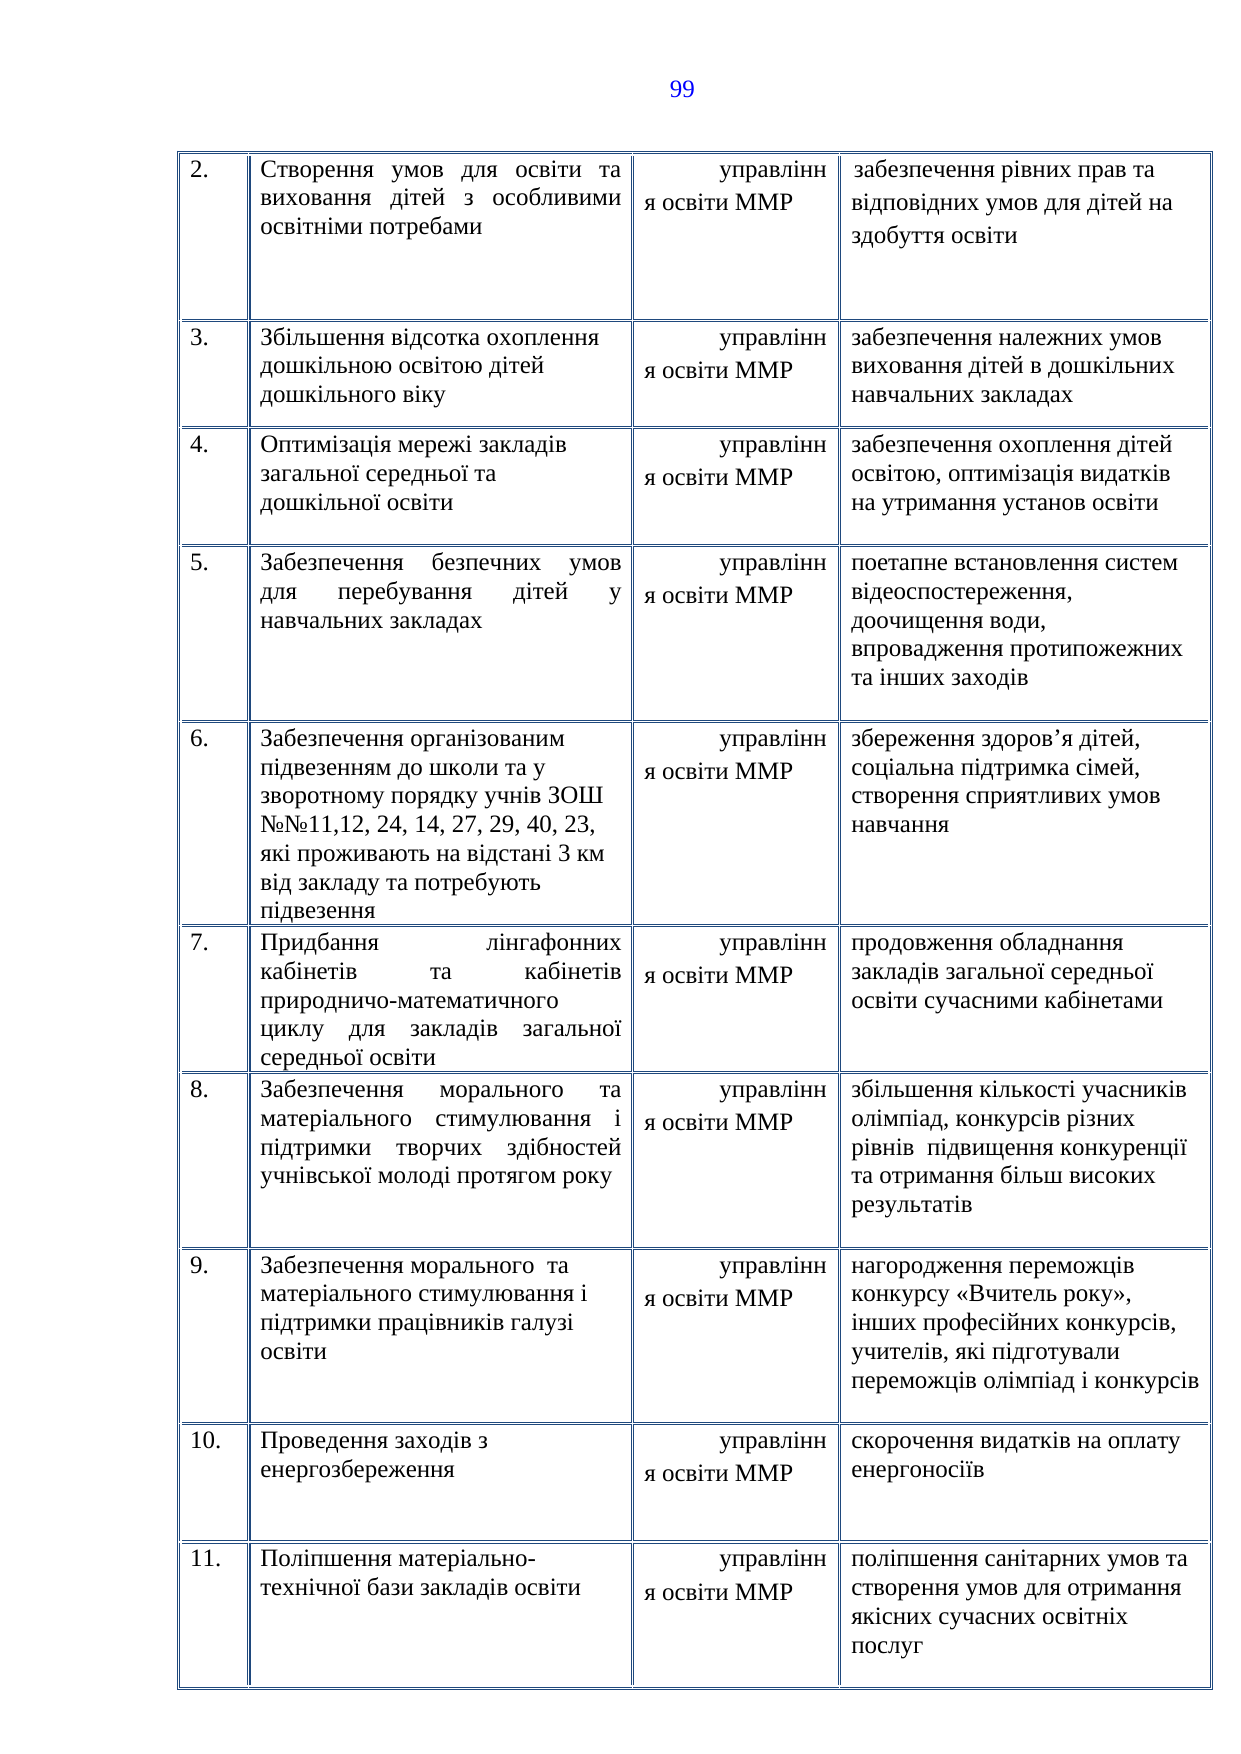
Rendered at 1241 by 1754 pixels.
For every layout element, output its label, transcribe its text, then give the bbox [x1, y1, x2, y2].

table_cell забезпечення належних умов виховання дітей в дошкільних навчальних закладах [841, 319, 1210, 426]
table_cell 11. [179, 1540, 249, 1687]
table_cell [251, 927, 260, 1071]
table_cell управління освіти ММР [634, 1074, 838, 1247]
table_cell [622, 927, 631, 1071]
table_cell 3. [180, 319, 247, 426]
table_cell Забезпечення морального та матеріального стимулювання і підтримки творчих здібностей учнівської молоді протягом року [251, 1074, 631, 1247]
table_cell Збільшення відсотка охоплення дошкільною освітою дітей дошкільного віку [251, 322, 631, 426]
table_cell збереження здоров’я дітей, соціальна підтримка сімей, створення сприятливих умов навчання [841, 720, 1210, 924]
table_cell Забезпечення безпечних умов для перебування дітей у навчальних закладах [251, 547, 631, 720]
table_cell управління освіти ММР [634, 1425, 838, 1540]
table_cell 2. [180, 152, 249, 319]
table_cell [633, 152, 840, 319]
table_cell забезпечення охоплення дітей освітою, оптимізація видатків на утримання установ освіти [840, 426, 1211, 544]
table_cell Створення умов для освіти та виховання дітей з особливими освітніми потребами [249, 152, 633, 319]
table_cell управління освіти ММР [634, 429, 838, 544]
table_cell забезпечення рівних прав та відповідних умов для дітей на здобуття освіти [840, 154, 1210, 319]
table_cell 7. [179, 924, 249, 1071]
table_cell 9. [180, 1247, 247, 1422]
table_cell 4. [179, 426, 249, 544]
table_cell 10. [179, 1422, 249, 1540]
table_cell Оптимізація мережі закладів загальної середньої та дошкільної освіти [251, 429, 631, 544]
table_cell управління освіти ММР [634, 927, 838, 1071]
table_cell поетапне встановлення систем відеоспостереження, доочищення води, впровадження протипожежних та інших заходів [840, 544, 1211, 720]
table_cell продовження обладнання закладів загальної середньої освіти сучасними кабінетами [840, 924, 1211, 1071]
table_cell нагородження переможців конкурсу «Вчитель року», інших професійних конкурсів, учителів, які підготували переможців олімпіад і конкурсів [841, 1247, 1210, 1422]
table_cell скорочення видатків на оплату енергоносіїв [840, 1422, 1211, 1540]
table_cell Поліпшення матеріально-технічної бази закладів освіти [249, 1540, 633, 1687]
table_cell 5. [179, 544, 249, 720]
table_cell збільшення кількості учасників олімпіад, конкурсів різних рівнів підвищення конкуренції та отримання більш високих результатів [840, 1071, 1211, 1247]
table_cell управління освіти ММР [634, 322, 838, 426]
table_cell 8. [179, 1071, 249, 1247]
table_cell Проведення заходів з енергозбереження [251, 1425, 631, 1540]
table_cell 6. [180, 720, 247, 924]
table_cell Забезпечення морального та матеріального стимулювання і підтримки працівників галузі освіти [251, 1250, 631, 1422]
table_cell управління освіти ММР [634, 547, 838, 720]
table_cell Забезпечення організованим підвезенням до школи та у зворотному порядку учнів ЗОШ №№11,12, 24, 14, 27, 29, 40, 23, які проживають на відстані 3 км від закладу та потребують підвезення [251, 723, 631, 924]
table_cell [840, 1540, 1211, 1687]
table_cell управління освіти ММР [634, 1250, 838, 1422]
table_cell управління освіти ММР [634, 723, 838, 924]
table_cell управління освіти ММР [633, 1540, 840, 1687]
